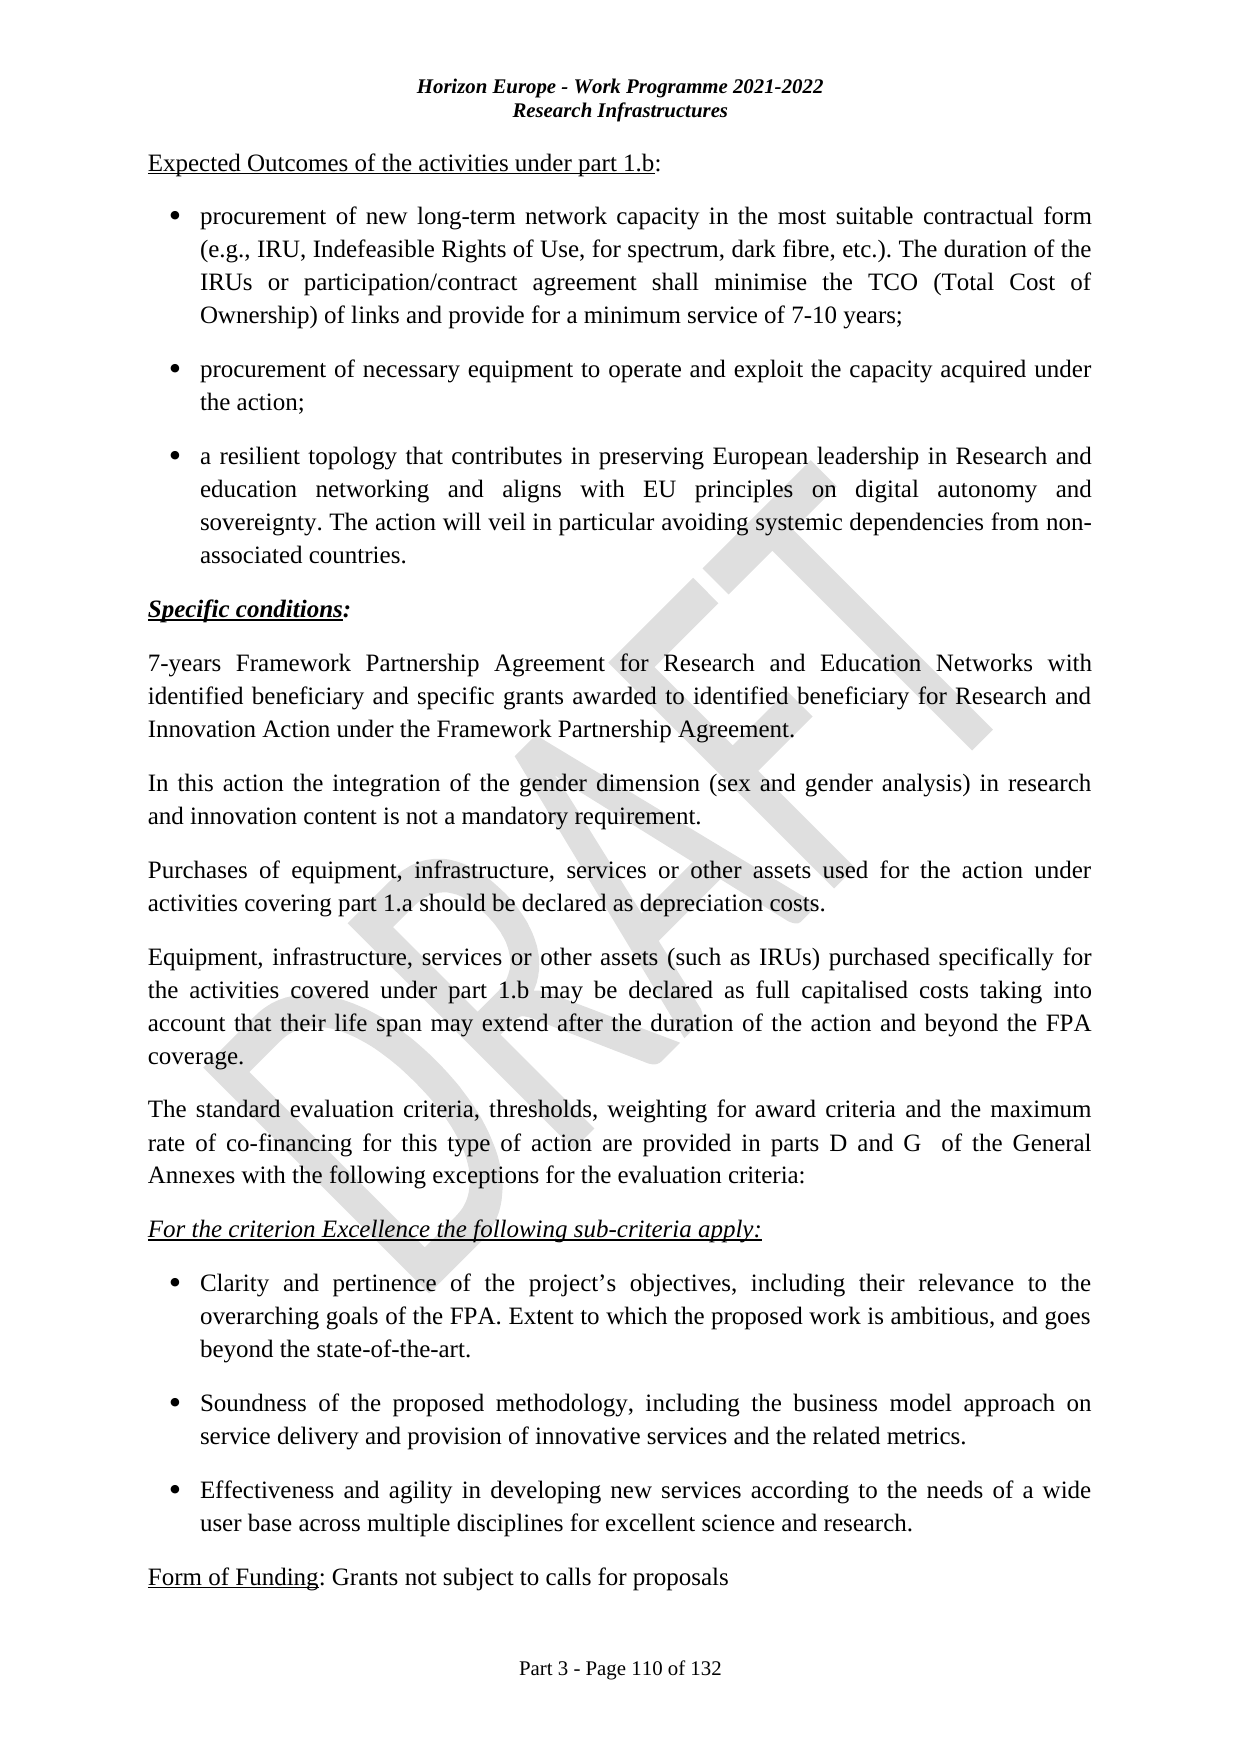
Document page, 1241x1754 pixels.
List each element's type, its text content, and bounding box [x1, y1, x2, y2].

text The standard evaluation criteria, thresholds, weighting for award criteria and the maximum rate of co-financing for this type of action are provided in parts D and G of the General Annexes with the following exceptions for the evaluation criteria: [148, 1094, 1093, 1189]
text 7-years Framework Partnership Agreement for Research and Education Networks with identified beneficiary and specific grants awarded to identified beneficiary for Research and Innovation Action under the Framework Partnership Agreement. [148, 648, 1093, 743]
text Purchases of equipment, infrastructure, services or other assets used for the action under activities covering part 1.a should be declared as depreciation costs. [148, 855, 1093, 917]
list Clarity and pertinence of the project’s objectives, including their relevance to the overarching goals of the FPA. Extent to which the proposed work is ambitious, and goes beyond the state-of-the-art. [181, 1268, 1093, 1363]
list Soundness of the proposed methodology, including the business model approach on service delivery and provision of innovative services and the related metrics. [181, 1388, 1093, 1450]
list procurement of necessary equipment to operate and exploit the capacity acquired under the action; [181, 354, 1093, 416]
text Expected Outcomes of the activities under part 1.b: [148, 148, 1093, 176]
list procurement of new long-term network capacity in the most suitable contractual form (e.g., IRU, Indefeasible Rights of Use, for spectrum, dark fibre, etc.). The duration of the IRUs or participation/contract agreement shall minimise the TCO (Total Cost of Ownership) of links and provide for a minimum service of 7-10 years; [181, 201, 1093, 329]
text For the criterion Excellence the following sub-criteria apply: [148, 1214, 1093, 1243]
text Equipment, infrastructure, services or other assets (such as IRUs) purchased specifically for the activities covered under part 1.b may be declared as full capitalised costs taking into account that their life span may extend after the duration of the action and beyond the FPA coverage. [148, 942, 1093, 1069]
list a resilient topology that contributes in preserving European leadership in Research and education networking and aligns with EU principles on digital autonomy and sovereignty. The action will veil in particular avoiding systemic dependencies from non-associated countries. [181, 441, 1093, 569]
text Specific conditions: [148, 594, 1093, 623]
list Effectiveness and agility in developing new services according to the needs of a wide user base across multiple disciplines for excellent science and research. [181, 1475, 1093, 1537]
text Form of Funding: Grants not subject to calls for proposals [148, 1562, 1093, 1591]
text In this action the integration of the gender dimension (sex and gender analysis) in research and innovation content is not a mandatory requirement. [148, 768, 1093, 830]
